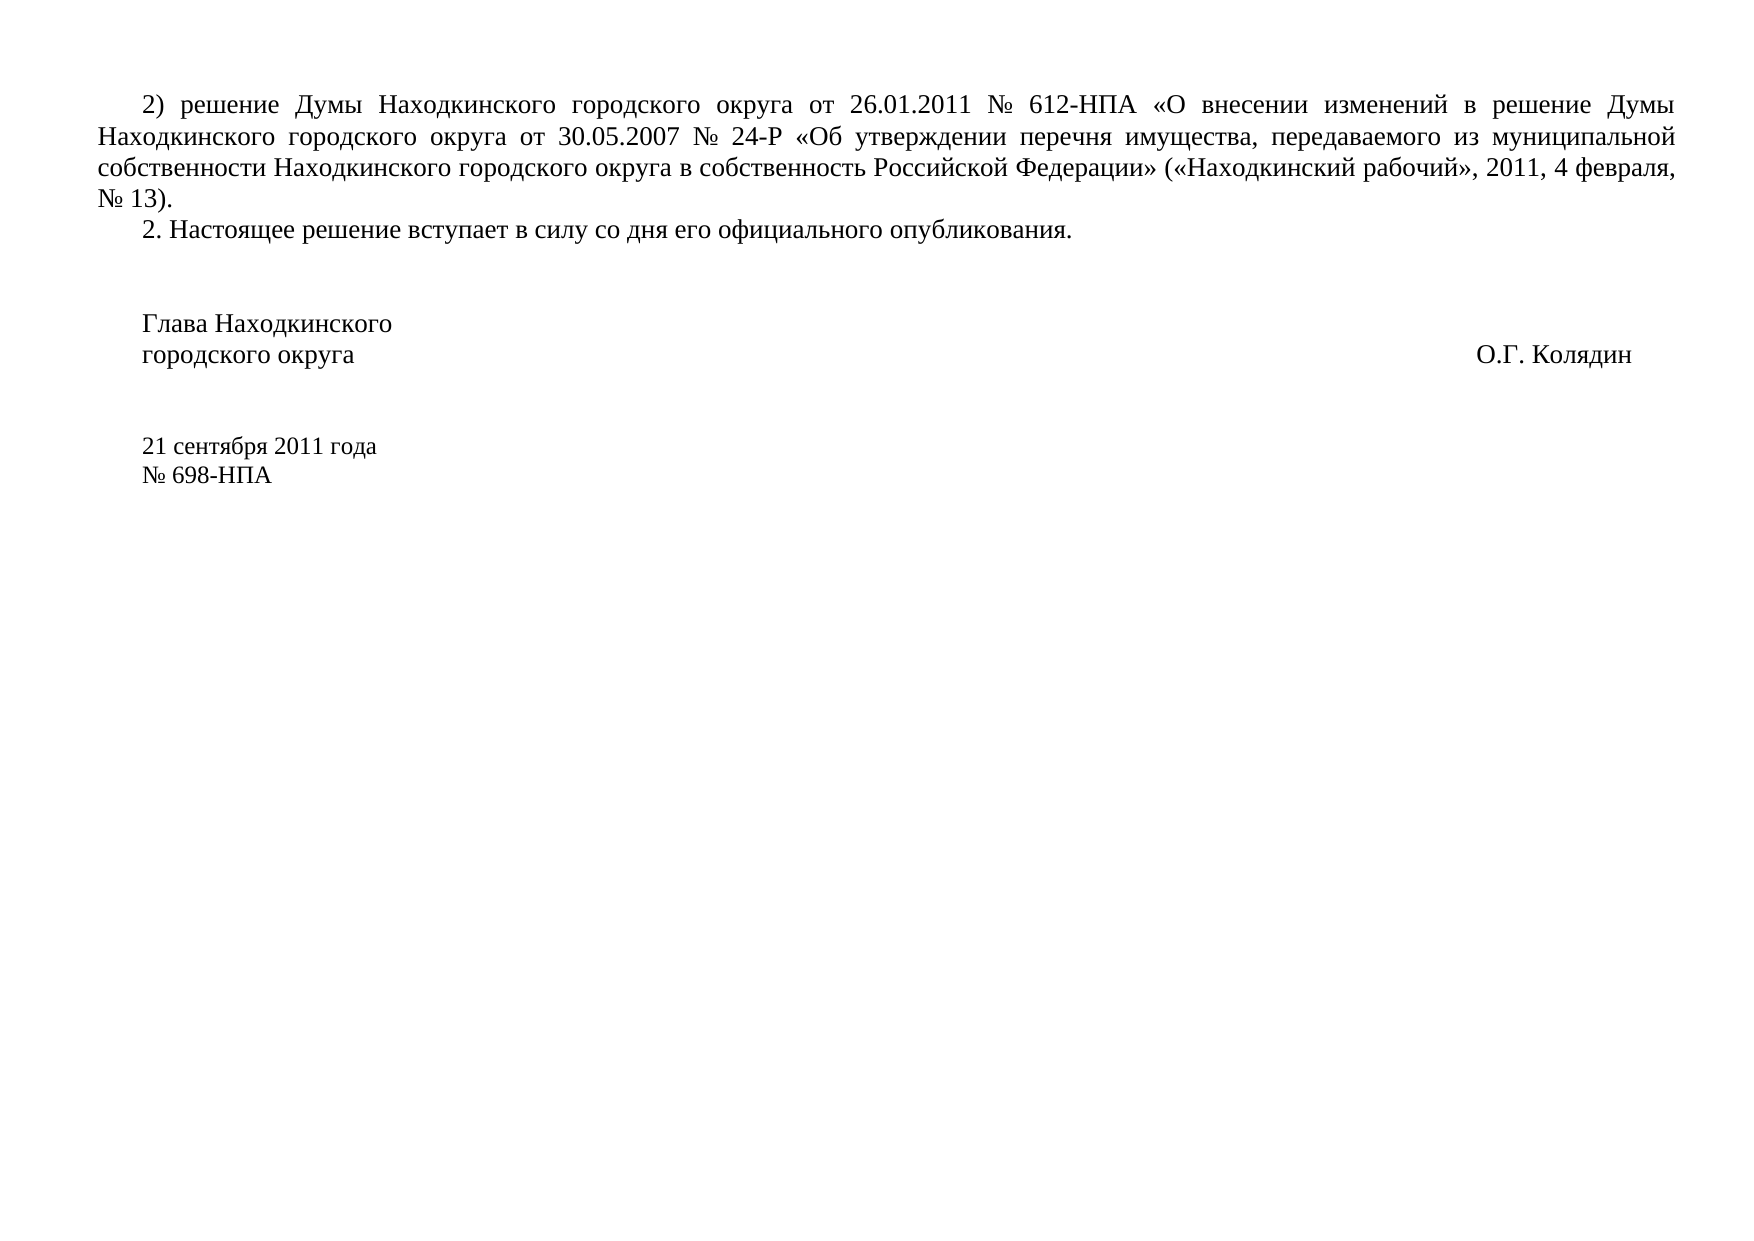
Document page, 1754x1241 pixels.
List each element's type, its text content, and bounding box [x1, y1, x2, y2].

text 2) решение Думы Находкинского городского округа от 26.01.2011 № 612-НПА «О внесении изменений в решение Думы Находкинского городского округа от 30.05.2007 № 24-Р «Об утверждении перечня имущества, передаваемого из муниципальной собственности Находкинского городского округа в собственность Российской Федерации» («Находкинский рабочий», 2011, 4 февраля, № 13). [97, 89, 1677, 213]
text 21 сентября 2011 года [142, 431, 1636, 460]
text № 698-НПА [142, 460, 1636, 489]
text городского округа О.Г. Колядин [142, 338, 1636, 369]
text Глава Находкинского [142, 307, 1636, 338]
text 2. Настоящее решение вступает в силу со дня его официального опубликования. [83, 213, 1636, 244]
